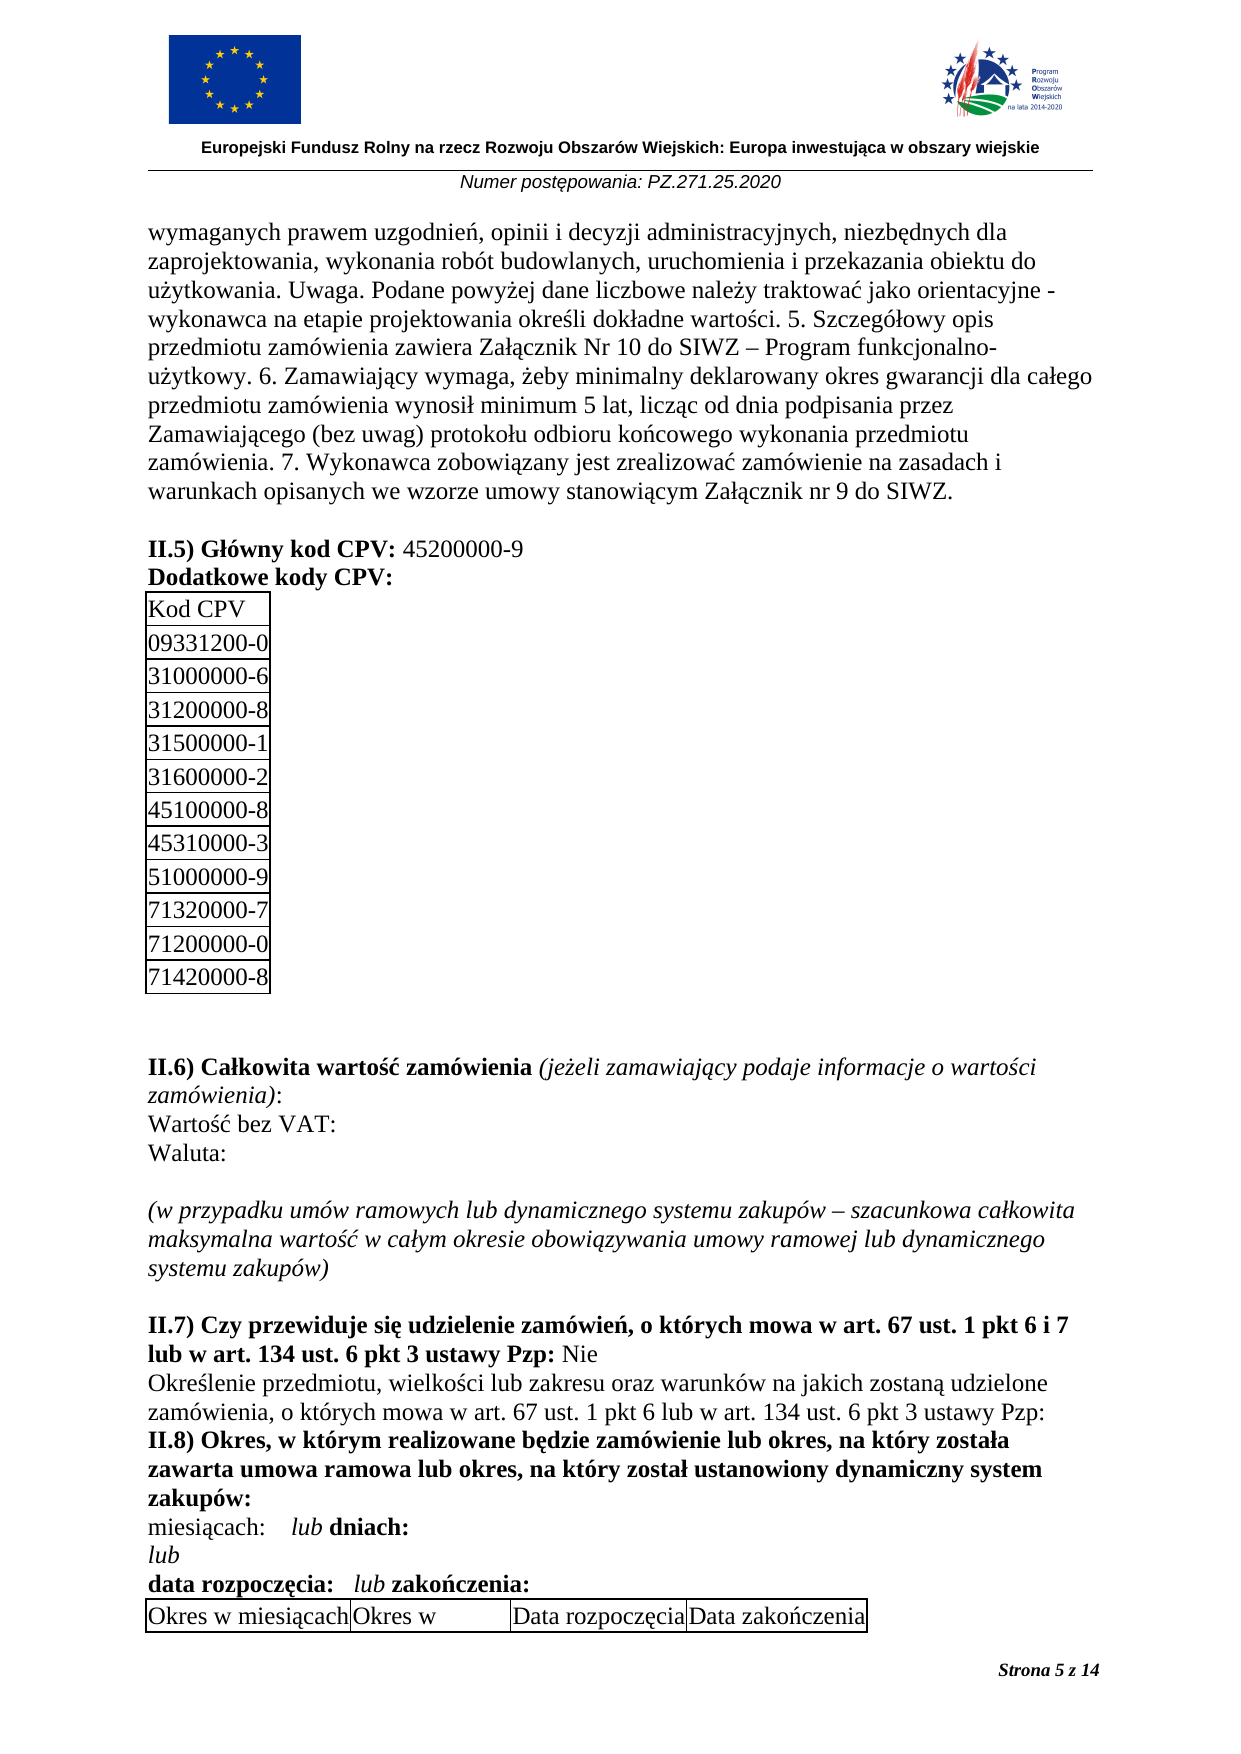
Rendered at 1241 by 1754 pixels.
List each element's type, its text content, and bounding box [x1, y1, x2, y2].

text II.7) Czy przewiduje się udzielenie zamówień, o których mowa w art. 67 ust. 1 pkt 6 i 7 lub w art. 134 ust. 6 pkt 3 ustawy Pzp: Nie Określenie przedmiotu, wielkości lub zakresu oraz warunków na jakich zostaną udzielone zamówienia, o których mowa w art. 67 ust. 1 pkt 6 lub w art. 134 ust. 6 pkt 3 ustawy Pzp: II.8) Okres, w którym realizowane będzie zamówienie lub okres, na który została zawarta umowa ramowa lub okres, na który został ustanowiony dynamiczny system zakupów: miesiącach: lub dniach: lub data rozpoczęcia: lub zakończenia: [148, 1282, 1092, 1598]
table_cell 71200000-0 [147, 927, 269, 959]
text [148, 217, 1092, 591]
table_cell 71420000-8 [147, 961, 269, 992]
text (w przypadku umów ramowych lub dynamicznego systemu zakupów – szacunkowa całkowita maksymalna wartość w całym okresie obowiązywania umowy ramowej lub dynamicznego systemu zakupów) [148, 1167, 1092, 1282]
table_cell 51000000-9 [147, 860, 269, 892]
picture [936, 35, 1072, 124]
text II.6) Całkowita wartość zamówienia (jeżeli zamawiający podaje informacje o wartości zamówienia): Wartość bez VAT: Waluta: [148, 994, 1092, 1167]
table_header Data rozpoczęcia [511, 1600, 686, 1631]
table_cell 31500000-1 [147, 727, 269, 758]
table_cell 31200000-8 [147, 693, 269, 725]
table_cell 31600000-2 [147, 760, 269, 792]
picture [168, 35, 301, 124]
table_cell 71320000-7 [147, 894, 269, 926]
table_cell 31000000-6 [147, 660, 269, 692]
table_header Okres w dniach [351, 1600, 510, 1631]
table_header Kod CPV [147, 593, 269, 625]
table_header Data zakończenia [687, 1600, 866, 1631]
table_cell 45100000-8 [147, 793, 269, 825]
table_cell 45310000-3 [147, 827, 269, 859]
table_cell 09331200-0 [147, 626, 269, 658]
table_header Okres w miesiącach [147, 1600, 350, 1631]
